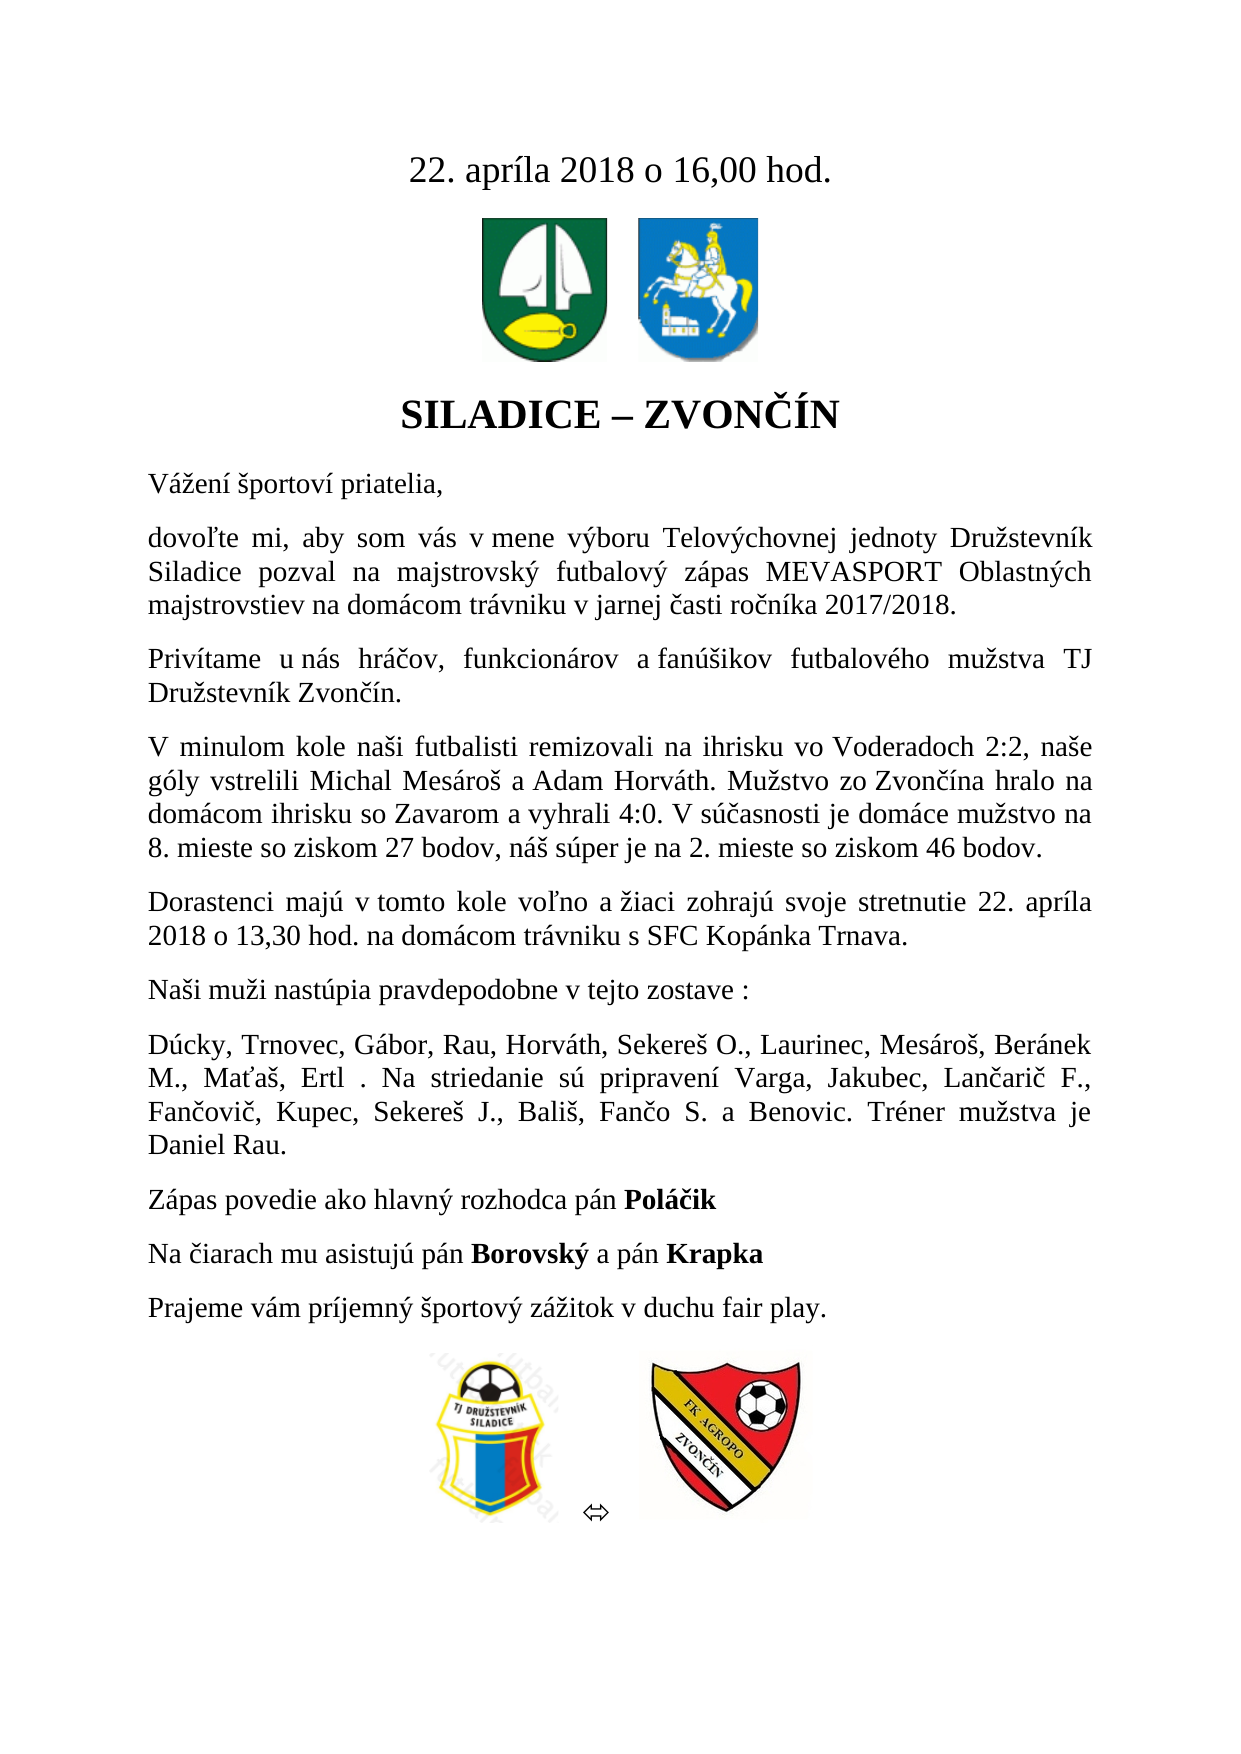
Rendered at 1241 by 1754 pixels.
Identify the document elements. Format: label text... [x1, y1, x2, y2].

text Dúcky, Trnovec, Gábor, Rau, Horváth, Sekereš O., Laurinec, Mesároš, Beránek M., Maťaš, Ertl . Na striedanie sú pripravení Varga, Jakubec, Lančarič F., Fančovič, Kupec, Sekereš J., Bališ, Fančo S. a Benovic. Tréner mužstva je Daniel Rau. [148, 1027, 1093, 1161]
text V minulom kole naši futbalisti remizovali na ihrisku vo Voderadoch 2:2, naše góly vstrelili Michal Mesároš a Adam Horváth. Mužstvo zo Zvončína hralo na domácom ihrisku so Zavarom a vyhrali 4:0. V súčasnosti je domáce mužstvo na 8. mieste so ziskom 27 bodov, náš súper je na 2. mieste so ziskom 46 bodov. [148, 729, 1093, 864]
text SILADICE – ZVONČÍN [148, 390, 1093, 438]
text Vážení športoví priatelia, [148, 466, 1093, 499]
text Zápas povedie ako hlavný rozhodca pán Poláčik [148, 1182, 1093, 1215]
picture [638, 218, 759, 362]
picture [638, 1345, 813, 1523]
text Prajeme vám príjemný športový zážitok v duchu fair play. [148, 1291, 1093, 1324]
text Naši muži nastúpia pravdepodobne v tejto zostave : [148, 972, 1093, 1006]
text Dorastenci majú v tomto kole voľno a žiaci zohrajú svoje stretnutie 22. apríla 2018 o 13,30 hod. na domácom trávniku s SFC Kopánka Trnava. [148, 884, 1093, 952]
text dovoľte mi, aby som vás v mene výboru Telovýchovnej jednoty Družstevník Siladice pozval na majstrovský futbalový zápas MEVASPORT Oblastných majstrovstiev na domácom trávniku v jarnej časti ročníka 2017/2018. [148, 520, 1093, 621]
text Na čiarach mu asistujú pán Borovský a pán Krapka [148, 1236, 1093, 1270]
text Privítame u nás hráčov, funkcionárov a fanúšikov futbalového mužstva TJ Družstevník Zvončín. [148, 642, 1093, 709]
text 22. apríla 2018 o 16,00 hod. [148, 148, 1093, 191]
picture [482, 218, 608, 362]
picture [427, 1353, 559, 1523]
